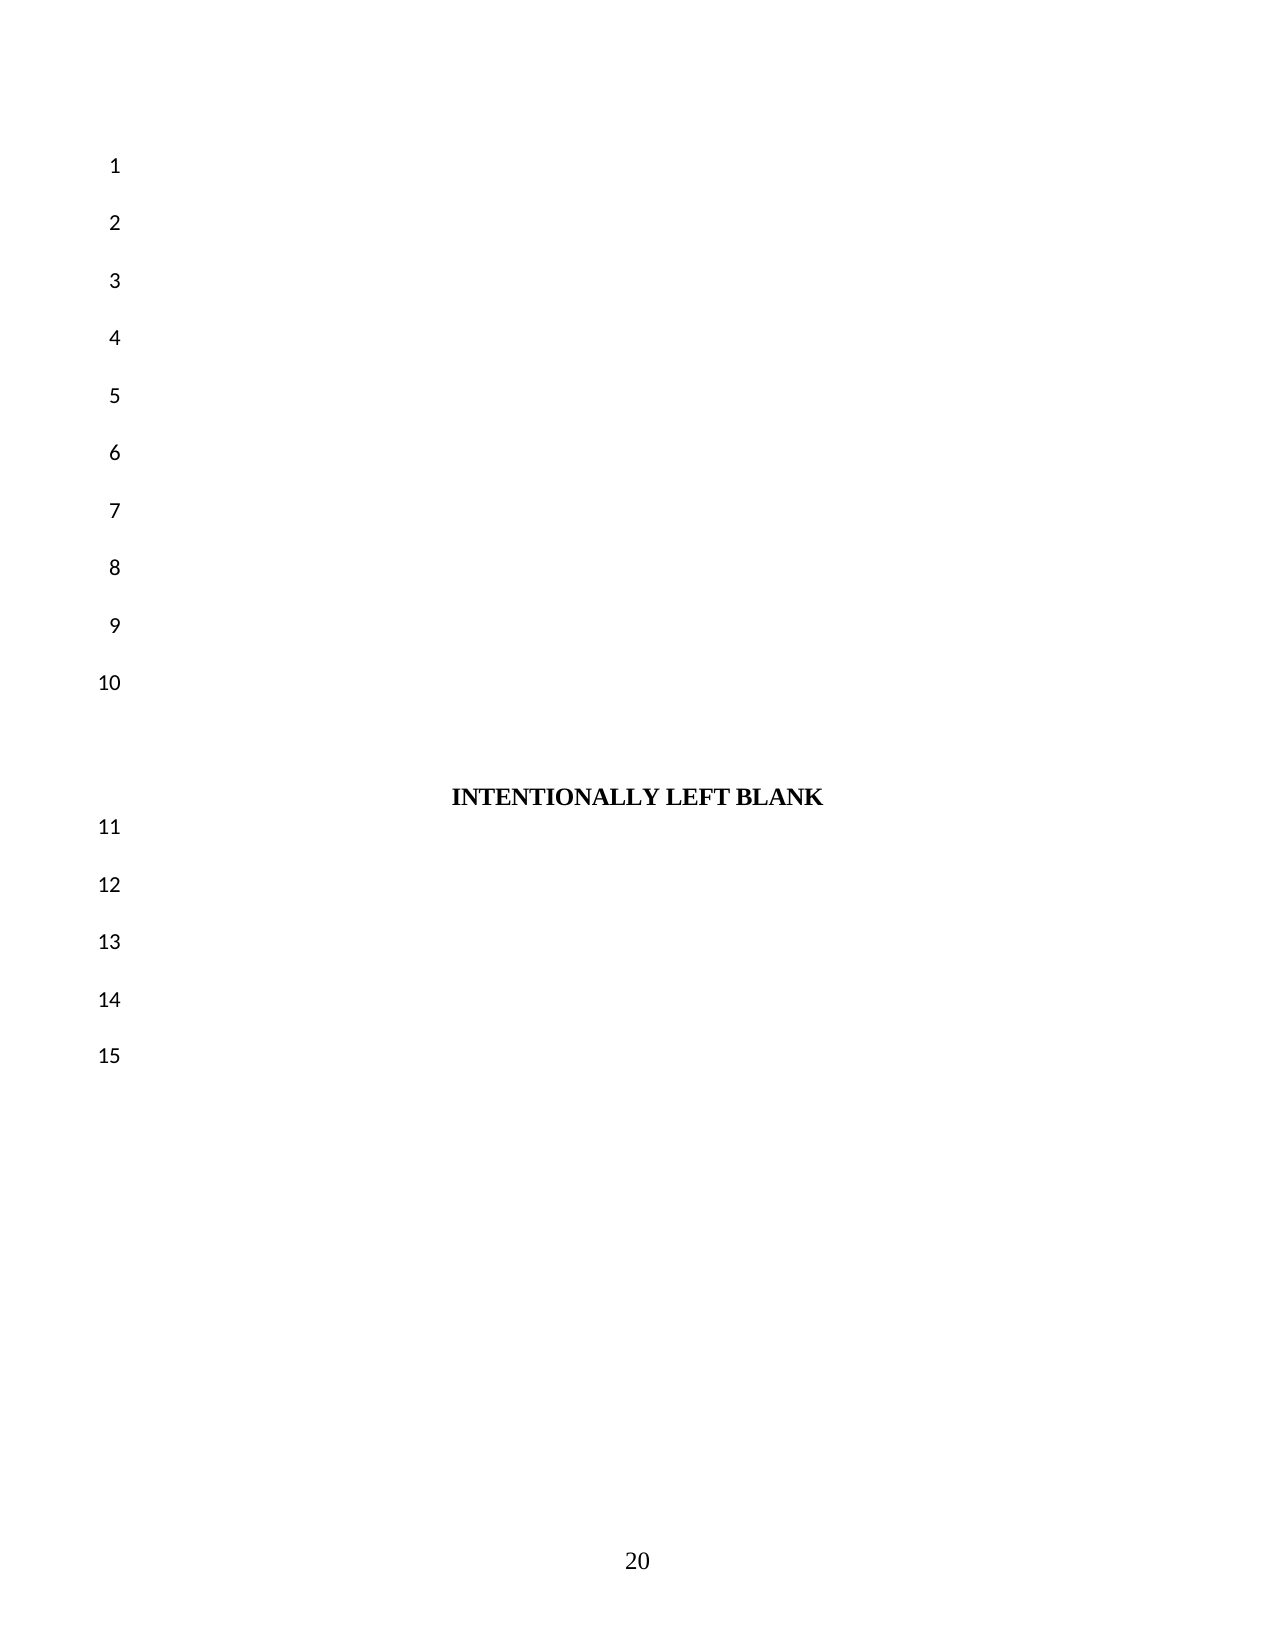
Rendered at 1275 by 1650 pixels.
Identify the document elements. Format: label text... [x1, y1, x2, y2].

text INTENTIONALLY LEFT BLANK [150, 782, 1125, 811]
